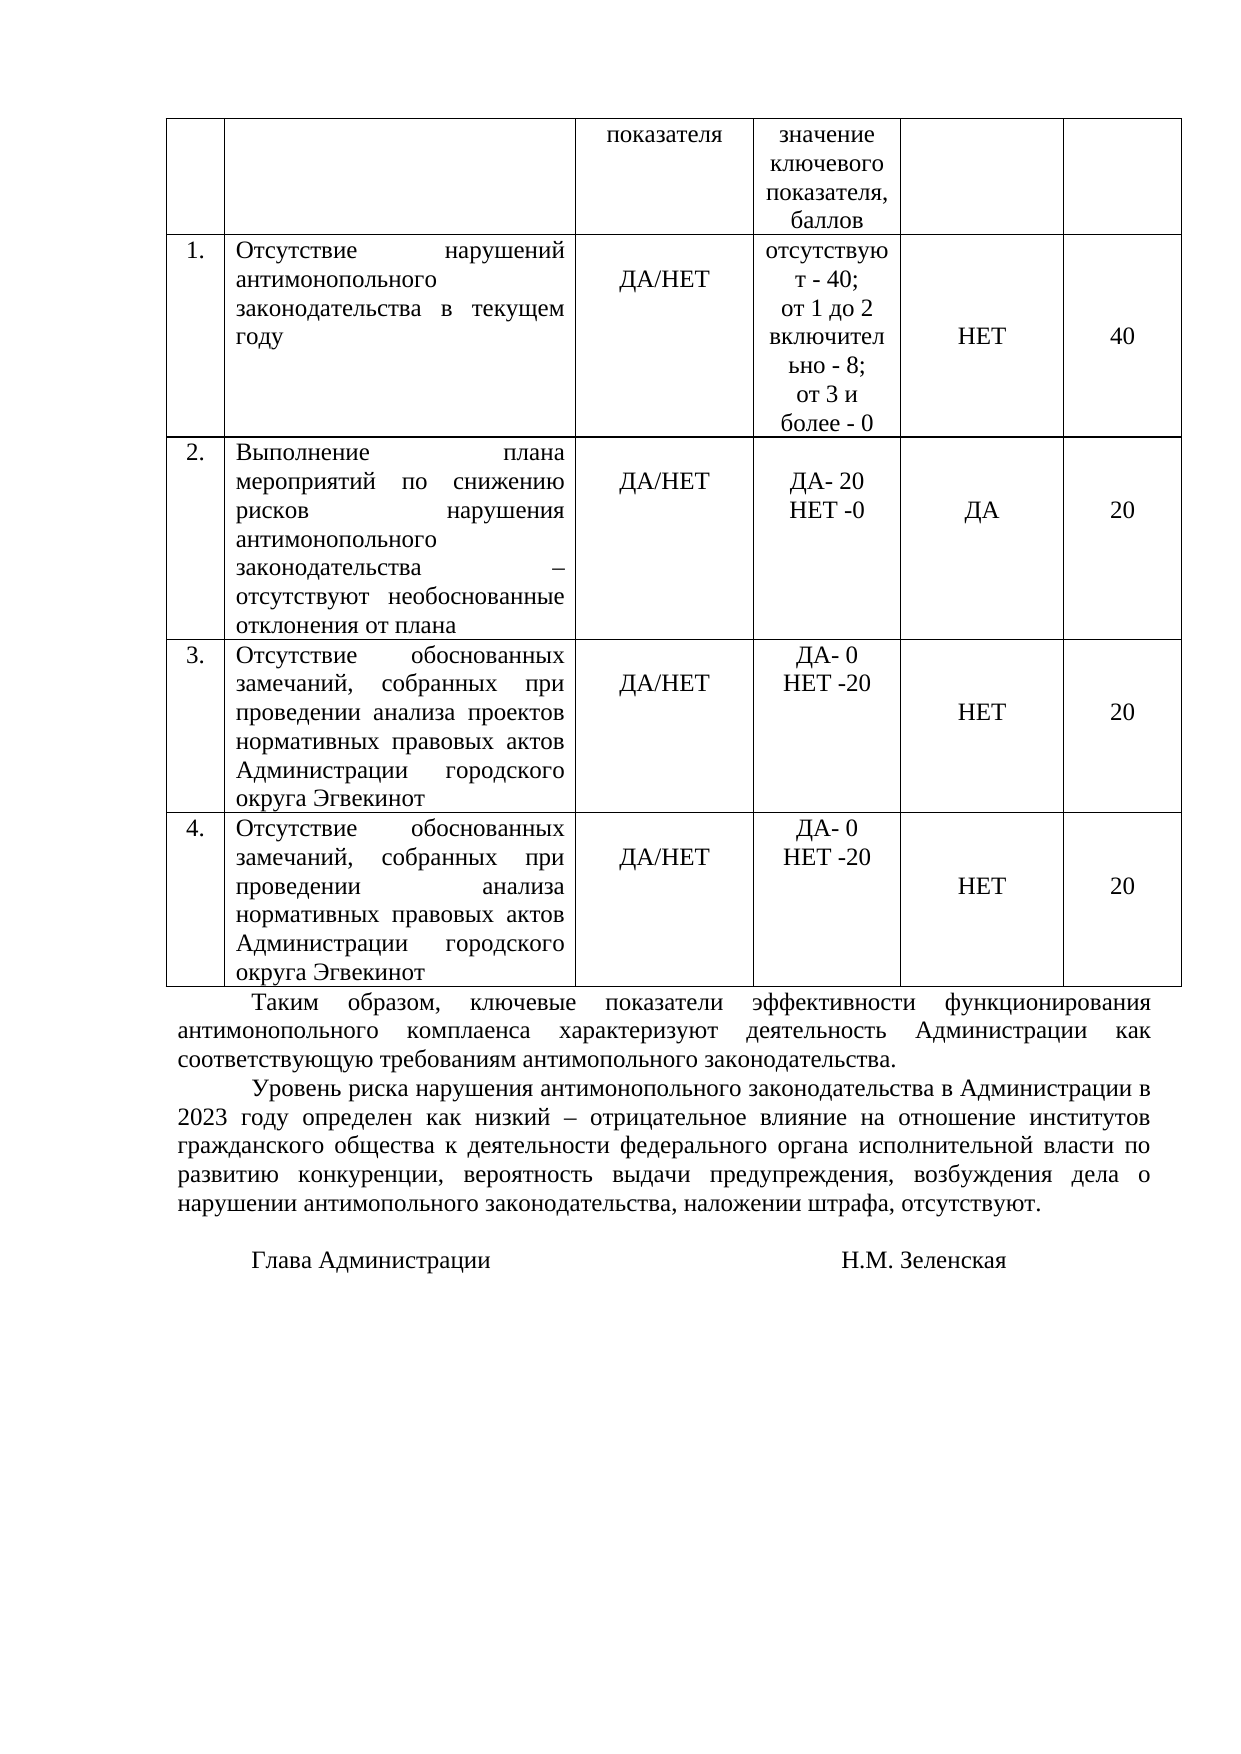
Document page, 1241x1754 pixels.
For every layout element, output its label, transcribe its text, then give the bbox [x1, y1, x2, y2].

table_cell Отсутствие обоснованных замечаний, собранных при проведении анализа нормативных правовых актов Администрации городского округа Эгвекинот [225, 813, 575, 986]
table_cell 3. [167, 640, 224, 812]
text Глава Администрации Н.М. Зеленская [177, 1246, 1152, 1274]
table_cell да- 0 нет -20 [754, 813, 900, 986]
table_cell нет [901, 813, 1063, 986]
table_cell да- 0 нет -20 [754, 640, 900, 812]
table_cell да/нет [576, 640, 753, 812]
table_cell да/нет [576, 235, 753, 436]
table_cell 2. [167, 438, 224, 639]
table_cell Выполнение плана мероприятий по снижению рисков нарушения антимонопольного законодательства –отсутствуют необоснованные отклонения от плана [225, 438, 575, 639]
table_cell 4. [167, 813, 224, 986]
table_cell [576, 119, 753, 234]
text Таким образом, ключевые показатели эффективности функционирования антимонопольного комплаенса характеризуют деятельность Администрации как соответствующую требованиям антимопольного законодательства. [177, 987, 1152, 1073]
table_cell да/нет [576, 438, 753, 639]
text Уровень риска нарушения антимонопольного законодательства в Администрации в 2023 году определен как низкий – отрицательное влияние на отношение институтов гражданского общества к деятельности федерального органа исполнительной власти по развитию конкуренции, вероятность выдачи предупреждения, возбуждения дела о нарушении антимопольного законодательства, наложении штрафа, отсутствуют. [177, 1073, 1152, 1217]
table_cell 1. [167, 235, 224, 436]
table_cell да- 20 нет -0 [754, 438, 900, 639]
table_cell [754, 119, 900, 234]
table_cell Отсутствие обоснованных замечаний, собранных при проведении анализа проектов нормативных правовых актов Администрации городского округа Эгвекинот [225, 640, 575, 812]
table_cell 40 [1064, 235, 1181, 436]
table_cell ДА [901, 438, 1063, 639]
table_cell нет [901, 640, 1063, 812]
table_cell 20 [1064, 438, 1181, 639]
table_cell нет [901, 235, 1063, 436]
table_cell 20 [1064, 813, 1181, 986]
table_cell Отсутствие нарушений антимонопольного законодательства в текущем году [225, 235, 575, 436]
table_cell 20 [1064, 640, 1181, 812]
table_cell да/нет [576, 813, 753, 986]
